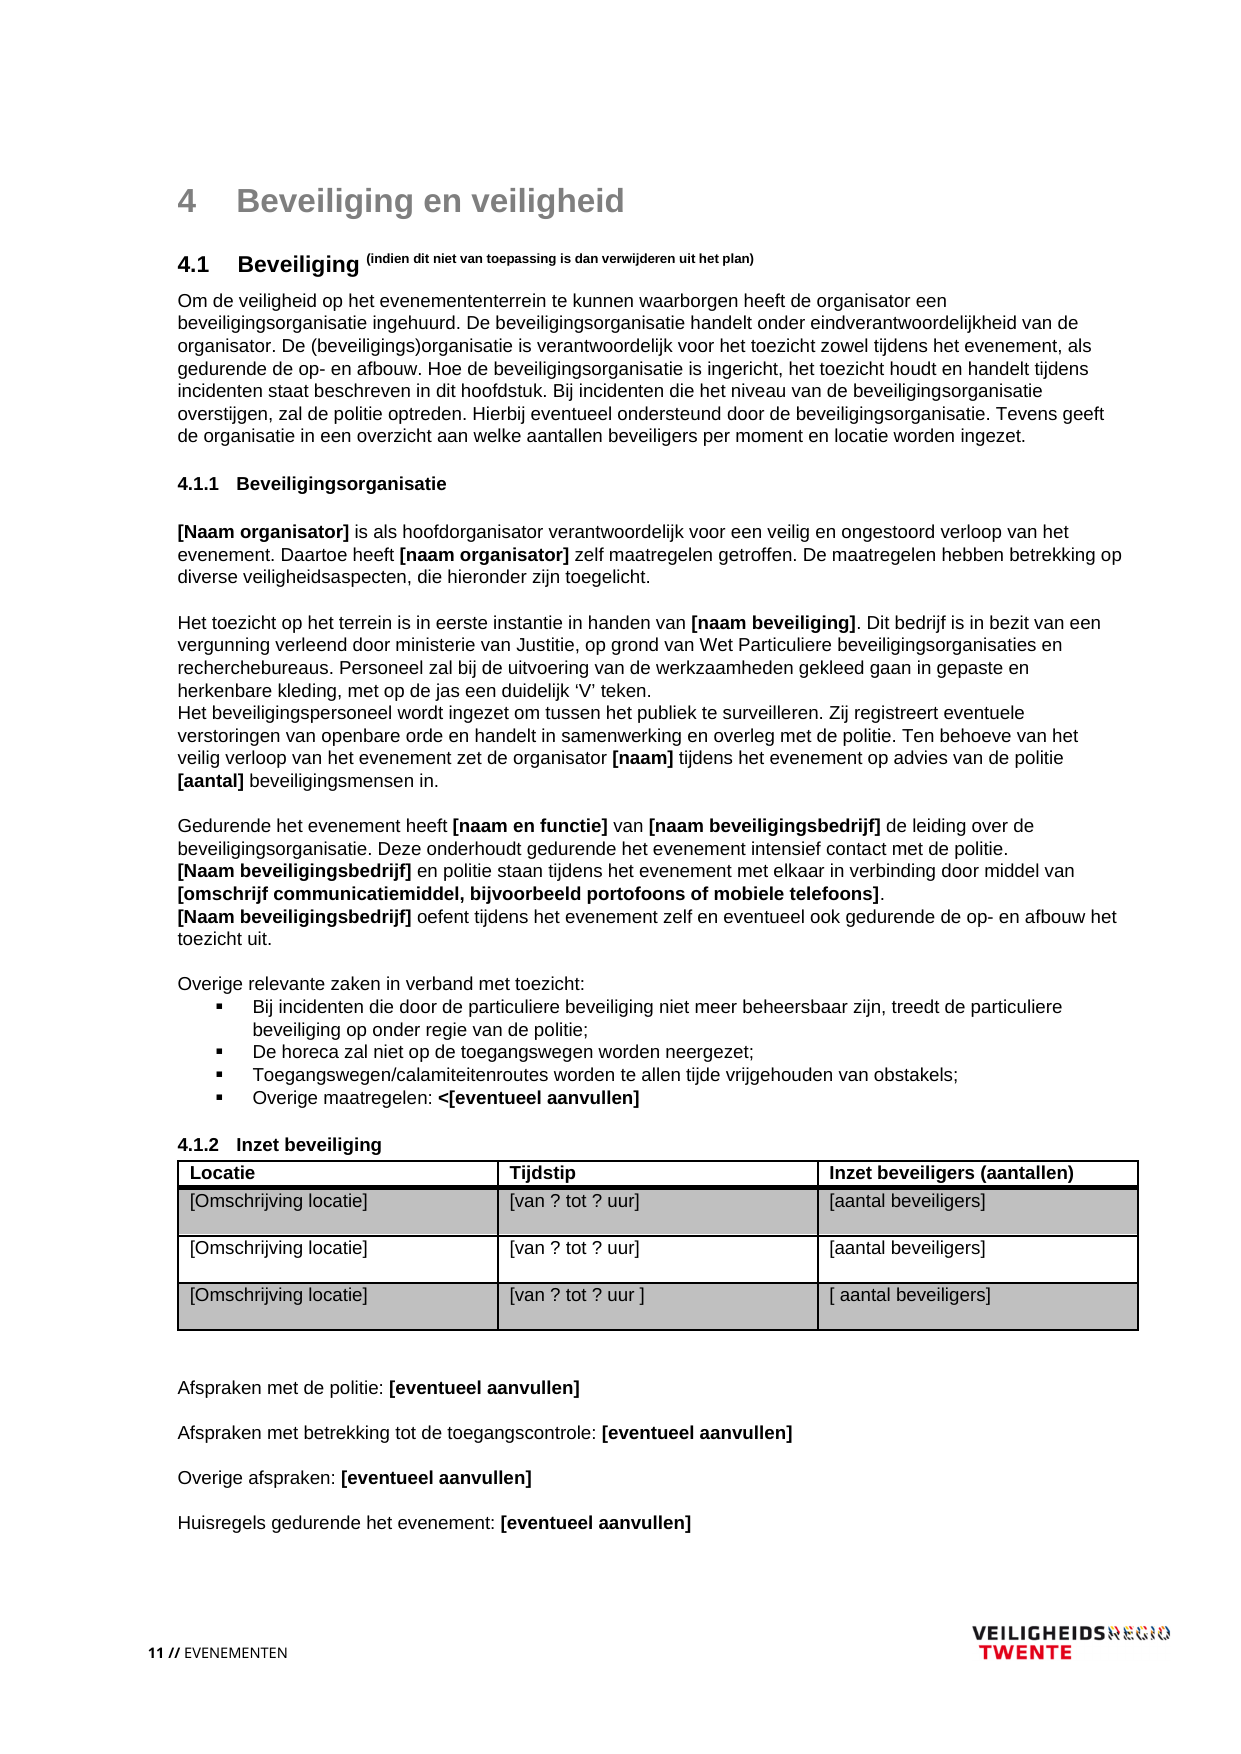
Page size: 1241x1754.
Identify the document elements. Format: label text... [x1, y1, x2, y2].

table_header Inzet beveiligers (aantallen) [819, 1162, 1137, 1185]
subtitle Inzet beveiliging [177, 1134, 1122, 1156]
list Bij incidenten die door de particuliere beveiliging niet meer beheersbaar zijn, treedt de particuliere beveiliging op onder regie van de politie; [215, 996, 1122, 1040]
list Toegangswegen/calamiteitenroutes worden te allen tijde vrijgehouden van obstakels; [215, 1064, 1122, 1086]
text Huisregels gedurende het evenement: [eventueel aanvullen] [177, 1512, 1122, 1534]
table_header Tijdstip [499, 1162, 817, 1185]
table_cell [Omschrijving locatie] [179, 1284, 497, 1329]
picture [971, 1624, 1171, 1661]
table_cell [ aantal beveiligers] [819, 1284, 1137, 1329]
text Afspraken met de politie: [eventueel aanvullen] [177, 1376, 1122, 1398]
subtitle Beveiliging (indien dit niet van toepassing is dan verwijderen uit het plan) [177, 251, 1122, 277]
list De horeca zal niet op de toegangswegen worden neergezet; [215, 1041, 1122, 1063]
table_cell [Omschrijving locatie] [179, 1190, 497, 1234]
table_cell [Omschrijving locatie] [179, 1237, 497, 1282]
list Overige maatregelen: <[eventueel aanvullen] [215, 1087, 1122, 1108]
subtitle Beveiliging en veiligheid [177, 181, 1122, 219]
text [Naam organisator] is als hoofdorganisator verantwoordelijk voor een veilig en ongestoord verloop van het evenement. Daartoe heeft [naam organisator] zelf maatregelen getroffen. De maatregelen hebben betrekking op diverse veiligheidsaspecten, die hieronder zijn toegelicht. [177, 521, 1122, 588]
text Het toezicht op het terrein is in eerste instantie in handen van [naam beveiliging]. Dit bedrijf is in bezit van een vergunning verleend door ministerie van Justitie, op grond van Wet Particuliere beveiligingsorganisaties en recherchebureaus. Personeel zal bij de uitvoering van de werkzaamheden gekleed gaan in gepaste en herkenbare kleding, met op de jas een duidelijk ‘V’ teken. [177, 612, 1122, 701]
table_cell [aantal beveiligers] [819, 1237, 1137, 1282]
text Afspraken met betrekking tot de toegangscontrole: [eventueel aanvullen] [177, 1422, 1122, 1443]
table_header Locatie [179, 1162, 497, 1185]
text Om de veiligheid op het evenemententerrein te kunnen waarborgen heeft de organisator een beveiligingsorganisatie ingehuurd. De beveiligingsorganisatie handelt onder eindverantwoordelijkheid van de organisator. De (beveiligings)organisatie is verantwoordelijk voor het toezicht zowel tijdens het evenement, als gedurende de op- en afbouw. Hoe de beveiligingsorganisatie is ingericht, het toezicht houdt en handelt tijdens incidenten staat beschreven in dit hoofdstuk. Bij incidenten die het niveau van de beveiligingsorganisatie overstijgen, zal de politie optreden. Hierbij eventueel ondersteund door de beveiligingsorganisatie. Tevens geeft de organisatie in een overzicht aan welke aantallen beveiligers per moment en locatie worden ingezet. [177, 289, 1122, 447]
text Overige afspraken: [eventueel aanvullen] [177, 1467, 1122, 1488]
subtitle Beveiligingsorganisatie [177, 473, 1122, 494]
table_cell [van ? tot ? uur ] [499, 1284, 817, 1329]
table_cell [van ? tot ? uur] [499, 1190, 817, 1234]
text Gedurende het evenement heeft [naam en functie] van [naam beveiligingsbedrijf] de leiding over de beveiligingsorganisatie. Deze onderhoudt gedurende het evenement intensief contact met de politie. [Naam beveiligingsbedrijf] en politie staan tijdens het evenement met elkaar in verbinding door middel van [omschrijf communicatiemiddel, bijvoorbeeld portofoons of mobiele telefoons]. [177, 815, 1122, 904]
text [Naam beveiligingsbedrijf] oefent tijdens het evenement zelf en eventueel ook gedurende de op- en afbouw het toezicht uit. [177, 905, 1122, 949]
text Overige relevante zaken in verband met toezicht: [177, 973, 1122, 995]
table_cell [van ? tot ? uur] [499, 1237, 817, 1282]
table_cell [aantal beveiligers] [819, 1190, 1137, 1234]
text Het beveiligingspersoneel wordt ingezet om tussen het publiek te surveilleren. Zij registreert eventuele verstoringen van openbare orde en handelt in samenwerking en overleg met de politie. Ten behoeve van het veilig verloop van het evenement zet de organisator [naam] tijdens het evenement op advies van de politie [aantal] beveiligingsmensen in. [177, 702, 1122, 791]
